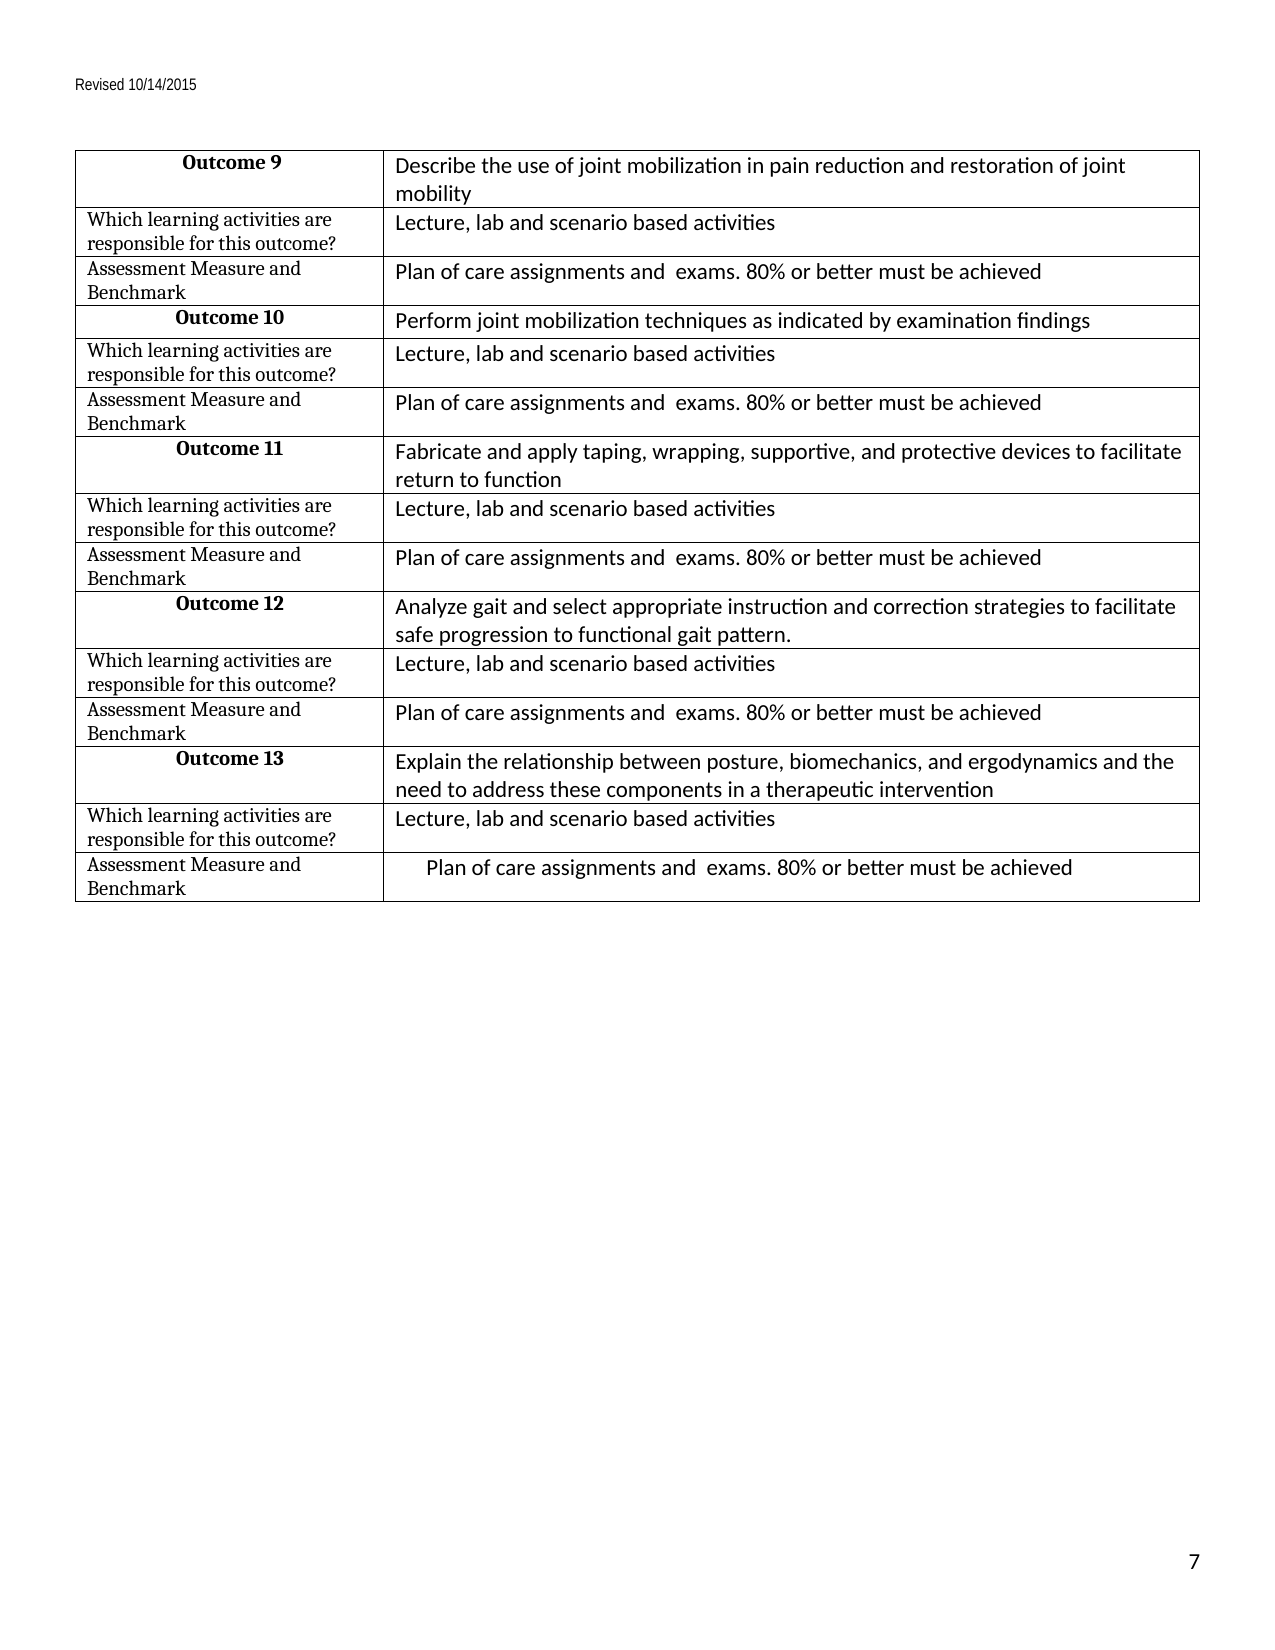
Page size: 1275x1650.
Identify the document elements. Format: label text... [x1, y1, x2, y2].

table_cell Which learning activities are responsible for this outcome? [76, 804, 383, 852]
table_cell Outcome 11 [76, 437, 383, 493]
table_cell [76, 208, 383, 256]
table_cell [384, 543, 1199, 591]
table_cell Assessment Measure and Benchmark [76, 543, 383, 591]
table_cell Outcome 10 [76, 306, 383, 338]
table_cell Which learning activities are responsible for this outcome? [76, 494, 383, 542]
table_cell Outcome 9 [76, 151, 383, 207]
table_cell Outcome 12 [76, 592, 383, 648]
table_cell Assessment Measure and Benchmark [76, 698, 383, 746]
table_cell Which learning activities are responsible for this outcome? [76, 649, 383, 697]
table_cell [384, 257, 1199, 305]
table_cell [76, 339, 383, 387]
table_cell Assessment Measure and Benchmark [76, 257, 383, 305]
table_cell [384, 698, 1199, 746]
table_cell [384, 388, 1199, 436]
table_cell Assessment Measure and Benchmark [76, 853, 383, 901]
table_cell Outcome 13 [76, 747, 383, 803]
table_cell Assessment Measure and Benchmark [76, 388, 383, 436]
table_cell [384, 853, 1199, 901]
